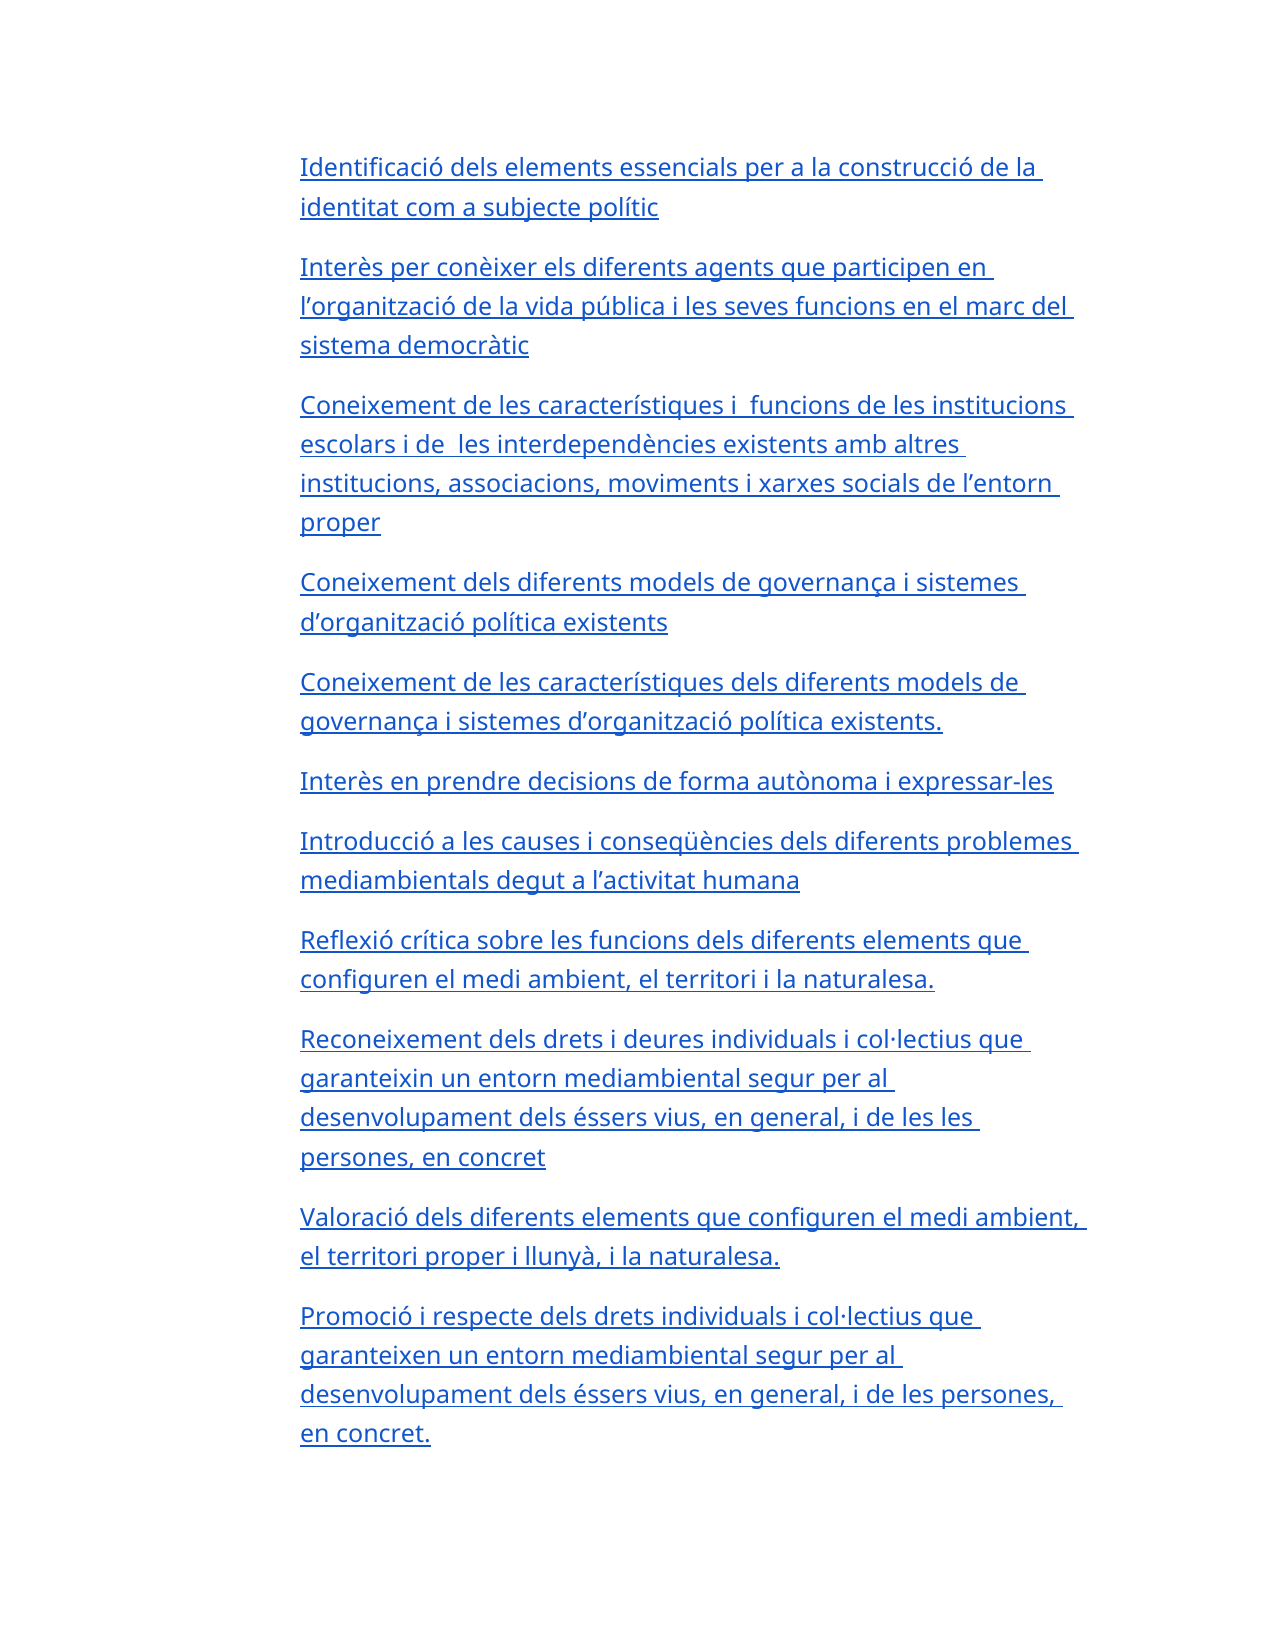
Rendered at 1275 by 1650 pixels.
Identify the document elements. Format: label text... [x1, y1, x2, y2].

text Reconeixement dels drets i deures individuals i col·lectius que garanteixin un entorn mediambiental segur per al desenvolupament dels éssers vius, en general, i de les les persones, en concret [300, 1022, 1087, 1173]
text Coneixement de les característiques dels diferents models de governança i sistemes d’organització política existents. [300, 664, 1087, 737]
text Interès per conèixer els diferents agents que participen en l’organització de la vida pública i les seves funcions en el marc del sistema democràtic [300, 249, 1087, 362]
text Valoració dels diferents elements que configuren el medi ambient, el territori proper i llunyà, i la naturalesa. [300, 1199, 1087, 1228]
text Coneixement dels diferents models de governança i sistemes d’organització política existents [300, 565, 1087, 638]
text Reflexió crítica sobre les funcions dels diferents elements que configuren el medi ambient, el territori i la naturalesa. [300, 922, 1087, 996]
text Identificació dels elements essencials per a la construcció de la identitat com a subjecte polític [300, 150, 1087, 223]
text Valoració dels diferents elements que configuren el medi ambient, el territori proper i llunyà, i la naturalesa. [300, 1230, 1087, 1272]
text Introducció a les causes i conseqüències dels diferents problemes mediambientals degut a l’activitat humana [300, 823, 1087, 897]
text Coneixement de les característiques i funcions de les institucions escolars i de les interdependències existents amb altres institucions, associacions, moviments i xarxes socials de l’entorn proper [300, 387, 1087, 539]
text Interès en prendre decisions de forma autònoma i expressar-les [300, 763, 1087, 797]
text Promoció i respecte dels drets individuals i col·lectius que garanteixen un entorn mediambiental segur per al desenvolupament dels éssers vius, en general, i de les persones, en concret. [300, 1298, 1087, 1450]
